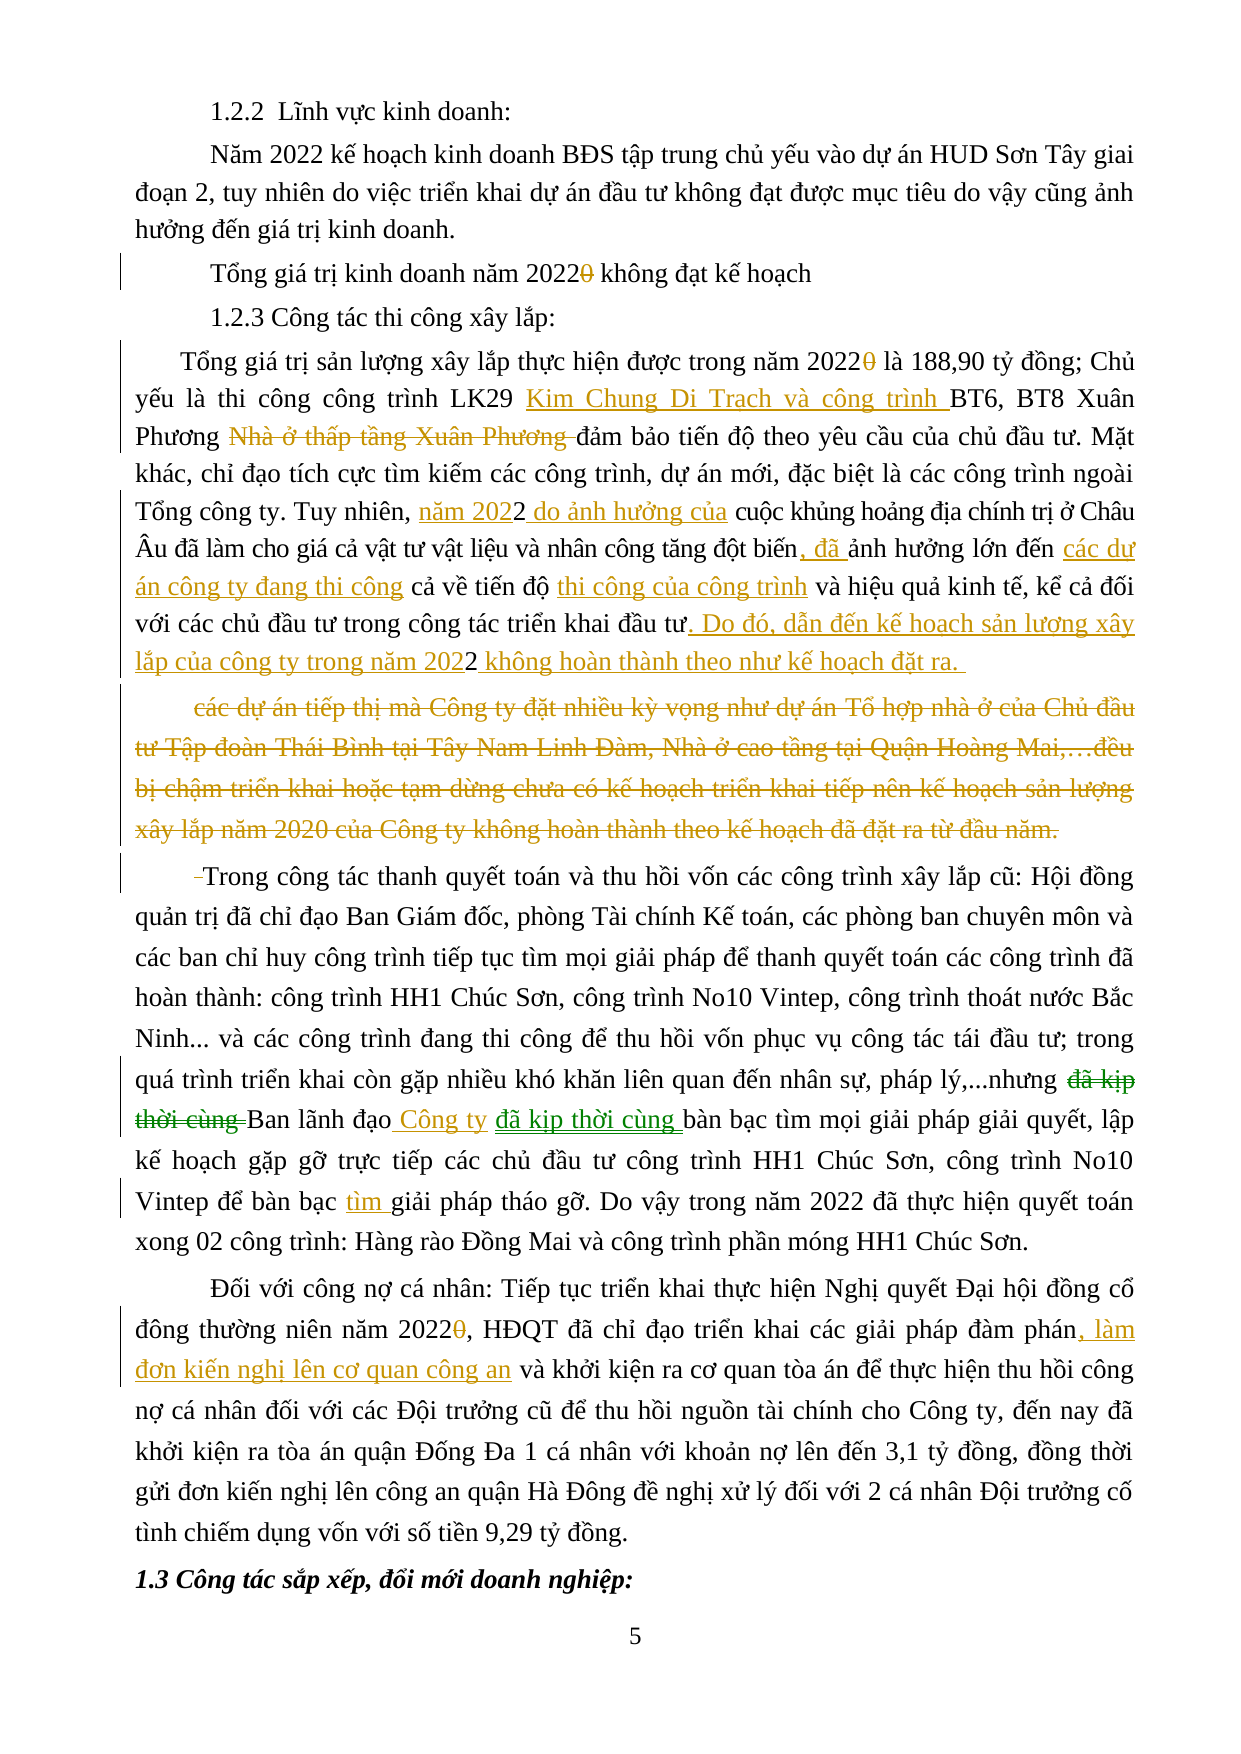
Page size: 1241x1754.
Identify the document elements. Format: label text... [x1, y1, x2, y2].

text Năm 2022 kế hoạch kinh doanh BĐS tập trung chủ yếu vào dự án HUD Sơn Tây giai đoạn 2, tuy nhiên do việc triển khai dự án đầu tư không đạt được mục tiêu do vậy cũng ảnh hưởng đến giá trị kinh doanh. [135, 134, 1135, 246]
text 1.2.3 Công tác thi công xây lắp: [135, 296, 1135, 334]
text Trong công tác thanh quyết toán và thu hồi vốn các công trình xây lắp cũ: Hội đồng quản trị đã chỉ đạo Ban Giám đốc, phòng Tài chính Kế toán, các phòng ban chuyên môn và các ban chỉ huy công trình tiếp tục tìm mọi giải pháp để thanh quyết toán các công trình đã hoàn thành: công trình HH1 Chúc Sơn, công trình No10 Vintep, công trình thoát nước Bắc Ninh... và các công trình đang thi công để thu hồi vốn phục vụ công tác tái đầu tư; trong quá trình triển khai còn gặp nhiều khó khăn liên quan đến nhân sự, pháp lý,...nhưng Ban lãnh đạo bàn bạc tìm mọi giải pháp giải quyết, lập kế hoạch gặp gỡ trực tiếp các chủ đầu tư công trình HH1 Chúc Sơn, công trình No10 Vintep để bàn bạc giải pháp tháo gỡ. Do vậy trong năm 2022 đã thực hiện quyết toán xong 02 công trình: Hàng rào Đồng Mai và công trình phần móng HH1 Chúc Sơn. [135, 852, 1135, 1259]
text Đối với công nợ cá nhân: Tiếp tục triển khai thực hiện Nghị quyết Đại hội đồng cổ đông thường niên năm 2022, HĐQT đã chỉ đạo triển khai các giải pháp đàm phán và khởi kiện ra cơ quan tòa án để thực hiện thu hồi công nợ cá nhân đối với các Đội trưởng cũ để thu hồi nguồn tài chính cho Công ty, đến nay đã khởi kiện ra tòa án quận Đống Đa 1 cá nhân với khoản nợ lên đến 3,1 tỷ đồng, đồng thời gửi đơn kiến nghị lên công an quận Hà Đông đề nghị xử lý đối với 2 cá nhân Đội trưởng cố tình chiếm dụng vốn với số tiền 9,29 tỷ đồng. [135, 1265, 1135, 1549]
text 1.2.2 Lĩnh vực kinh doanh: [135, 90, 1135, 127]
text Tổng giá trị sản lượng xây lắp thực hiện được trong năm 2022 là 188,90 tỷ đồng; Chủ yếu là thi công công trình LK29 BT6, BT8 Xuân Phương đảm bảo tiến độ theo yêu cầu của chủ đầu tư. Mặt khác, chỉ đạo tích cực tìm kiếm các công trình, dự án mới, đặc biệt là các công trình ngoài Tổng công ty. Tuy nhiên, 2 cuộc khủng hoảng địa chính trị ở Châu Âu đã làm cho giá cả vật tư vật liệu và nhân công tăng đột biếnảnh hưởng lớn đến cả về tiến độ và hiệu quả kinh tế, kể cả đối với các chủ đầu tư trong công tác triển khai đầu tư2 [135, 340, 1135, 677]
text Tổng giá trị kinh doanh năm 2022 không đạt kế hoạch [135, 252, 1135, 290]
text 1.3 Công tác sắp xếp, đổi mới doanh nghiệp: [135, 1556, 1135, 1596]
